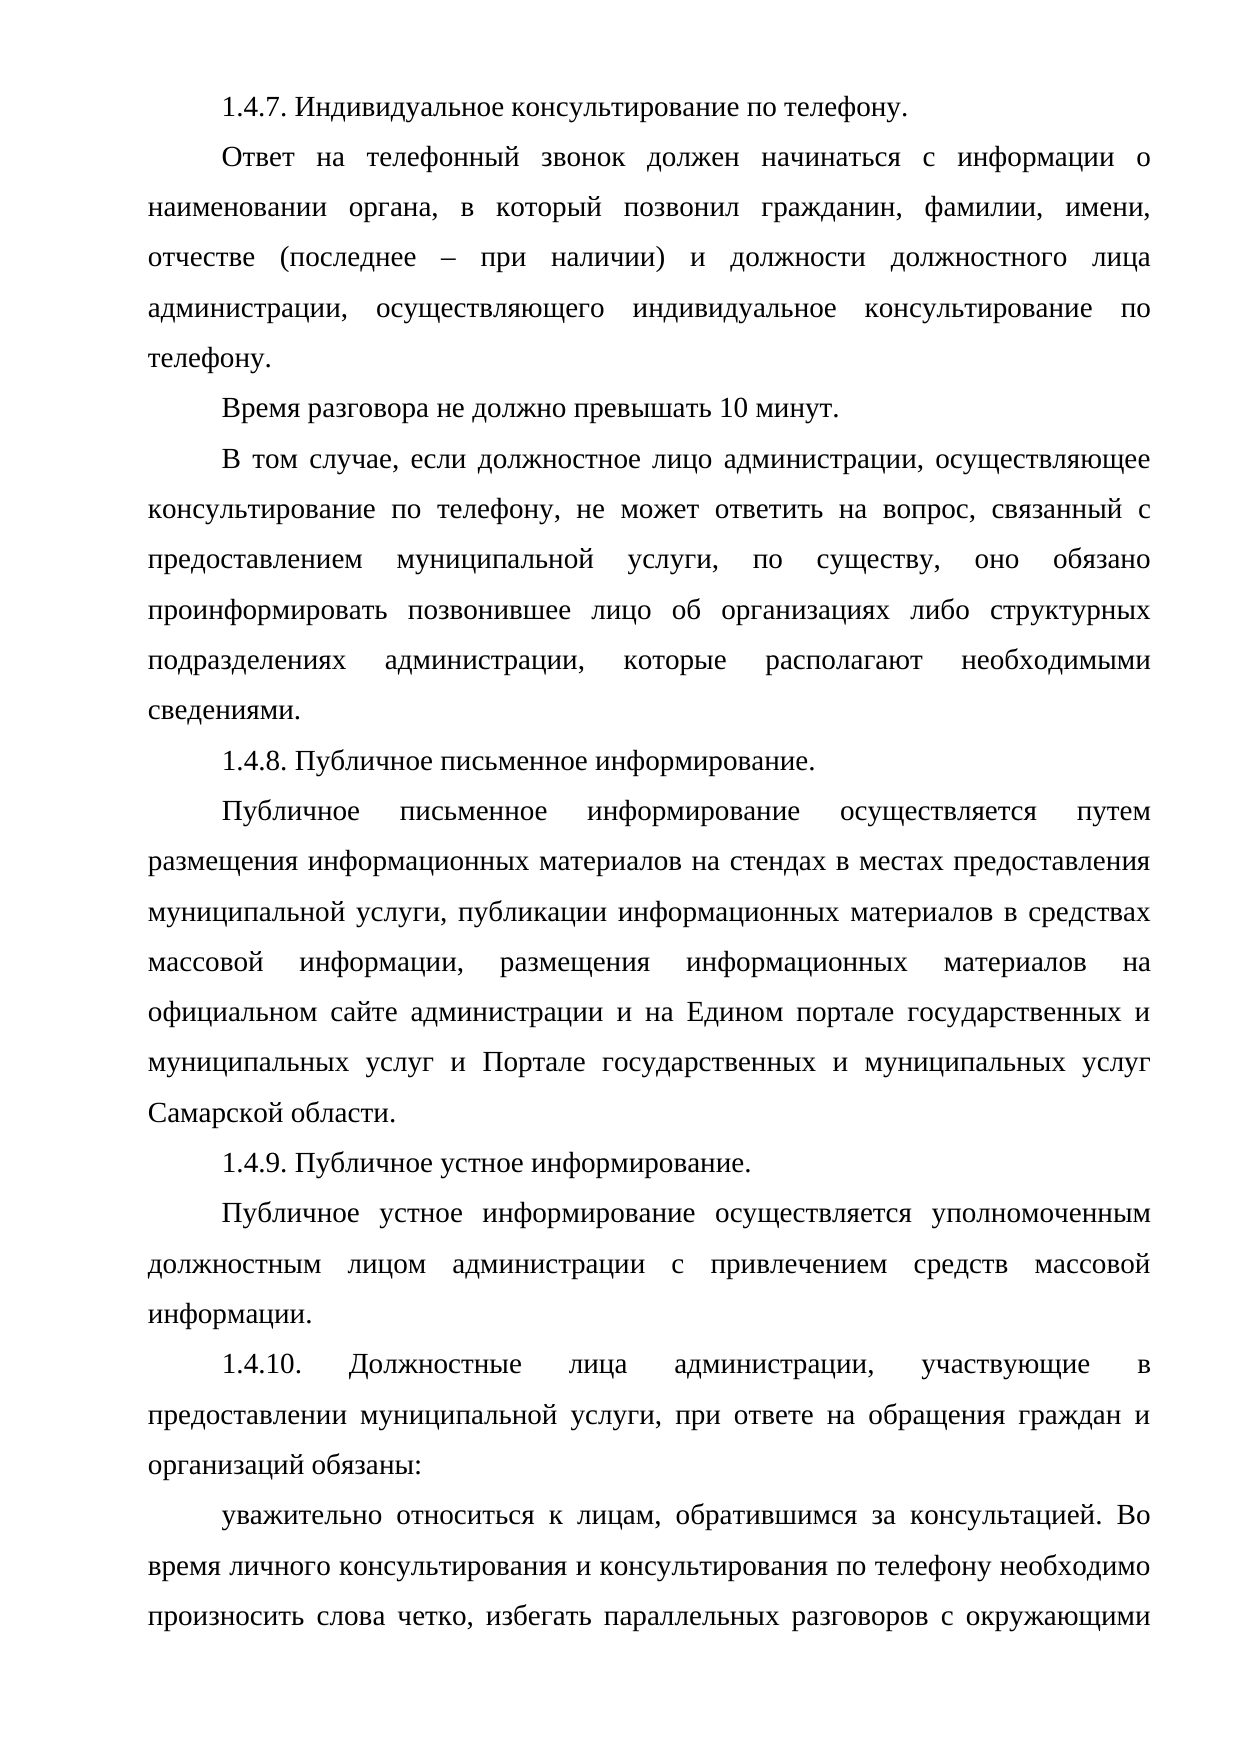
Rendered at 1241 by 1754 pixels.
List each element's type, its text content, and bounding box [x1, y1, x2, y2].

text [148, 1497, 1152, 1632]
text В том случае, если должностное лицо администрации, осуществляющее консультирование по телефону, не может ответить на вопрос, связанный с предоставлением муниципальной услуги, по существу, оно обязано проинформировать позвонившее лицо об организациях либо структурных подразделениях администрации, которые располагают необходимыми сведениями. [148, 441, 1152, 726]
text Публичное устное информирование осуществляется уполномоченным должностным лицом администрации с привлечением средств массовой информации. [148, 1196, 1152, 1330]
text 1.4.9. Публичное устное информирование. [148, 1145, 1152, 1179]
text 1.4.7. Индивидуальное консультирование по телефону. [148, 89, 1152, 122]
text 1.4.10. Должностные лица администрации, участвующие в предоставлении муниципальной услуги, при ответе на обращения граждан и организаций обязаны: [148, 1346, 1152, 1481]
text Ответ на телефонный звонок должен начинаться с информации о наименовании органа, в который позвонил гражданин, фамилии, имени, отчестве (последнее – при наличии) и должности должностного лица администрации, осуществляющего индивидуальное консультирование по телефону. [148, 139, 1152, 374]
text Время разговора не должно превышать 10 минут. [148, 391, 1152, 424]
text 1.4.8. Публичное письменное информирование. [148, 743, 1152, 776]
text Публичное письменное информирование осуществляется путем размещения информационных материалов на стендах в местах предоставления муниципальной услуги, публикации информационных материалов в средствах массовой информации, размещения информационных материалов на официальном сайте администрации и на Едином портале государственных и муниципальных услуг и Портале государственных и муниципальных услуг Самарской области. [148, 793, 1152, 1128]
